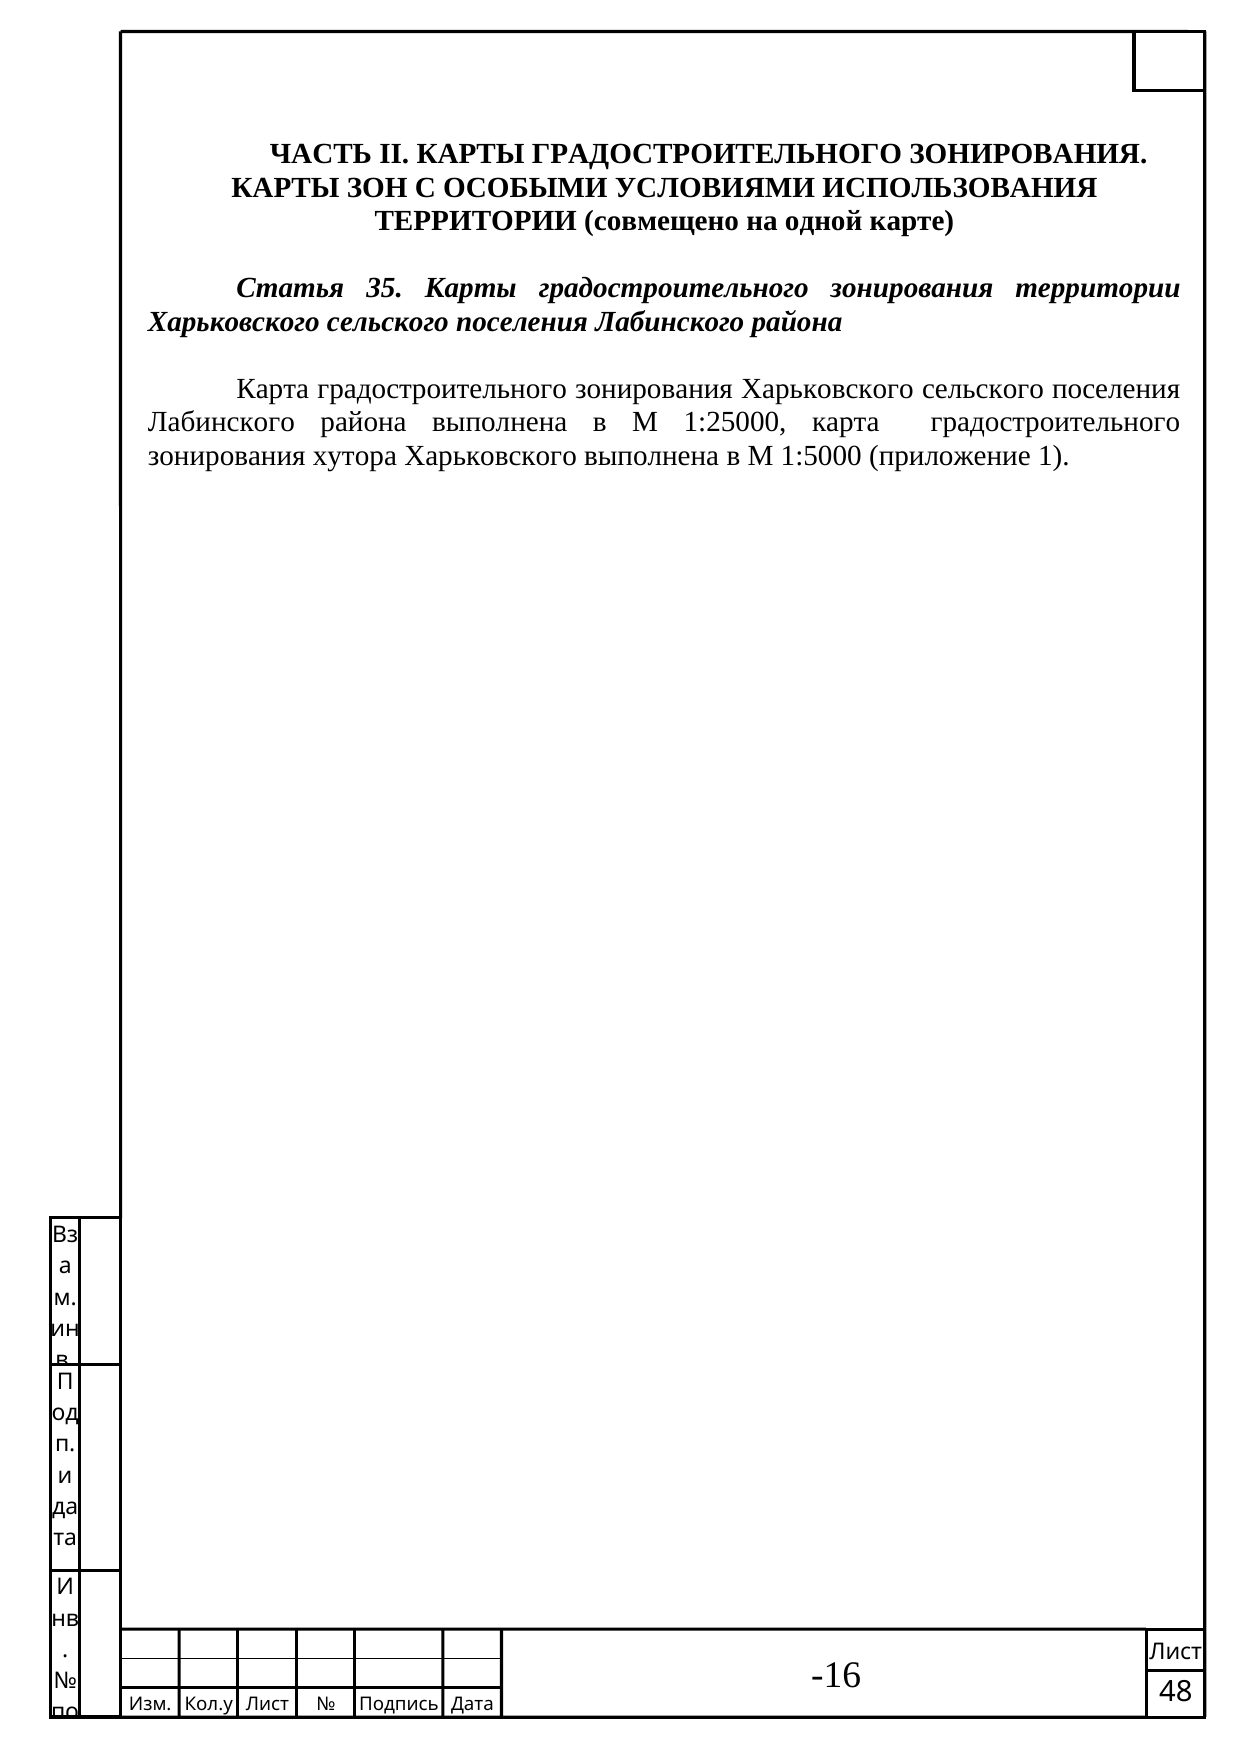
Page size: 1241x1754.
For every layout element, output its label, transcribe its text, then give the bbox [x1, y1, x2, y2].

text Карта градостроительного зонирования Харьковского сельского поселения Лабинского района выполнена в М 1:25000, карта градостроительного зонирования хутора Харьковского выполнена в М 1:5000 (приложение 1). [148, 371, 1181, 472]
text Статья 35. Карты градостроительного зонирования территории Харьковского сельского поселения Лабинского района [148, 270, 1181, 337]
text ЧАСТЬ II. КАРТЫ ГРАДОСТРОИТЕЛЬНОГО ЗОНИРОВАНИЯ. КАРТЫ ЗОН С ОСОБЫМИ УСЛОВИЯМИ ИСПОЛЬЗОВАНИЯ ТЕРРИТОРИИ (совмещено на одной карте) [148, 136, 1181, 237]
